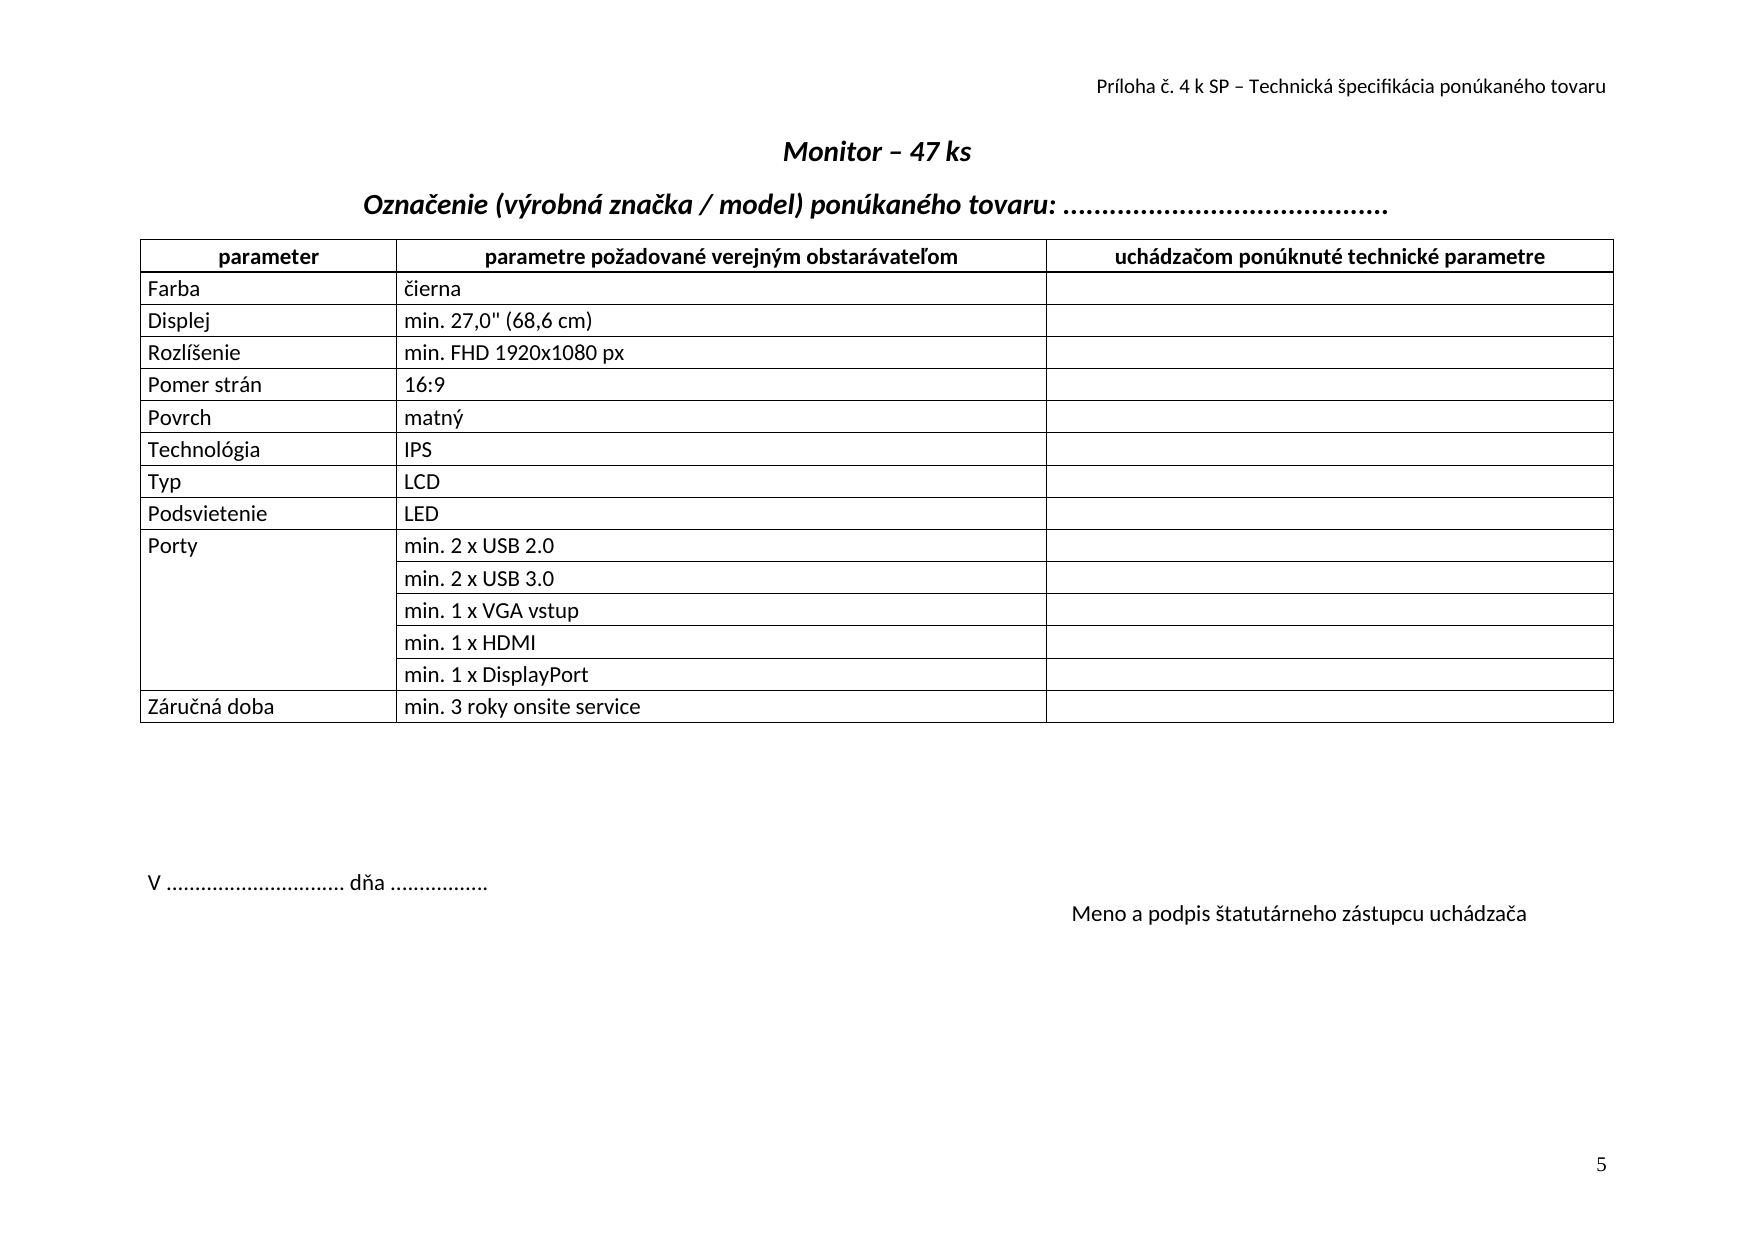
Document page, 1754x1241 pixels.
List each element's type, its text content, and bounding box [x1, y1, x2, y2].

table_cell Displej [141, 305, 396, 336]
table_cell Povrch [141, 401, 396, 432]
table_cell [1047, 466, 1613, 497]
table_cell min. 3 roky onsite service [397, 691, 1046, 722]
table_cell [1047, 594, 1613, 625]
table_cell LCD [397, 466, 1046, 497]
table_cell Porty [141, 530, 396, 690]
table_cell Technológia [141, 433, 396, 464]
table_cell Záručná doba [141, 691, 396, 722]
text Monitor – 47 ks [148, 133, 1606, 168]
table_cell [1047, 691, 1613, 722]
table_cell min. 27,0" (68,6 cm) [397, 305, 1046, 336]
table_cell [1047, 498, 1613, 529]
table_cell [1047, 530, 1613, 561]
table_cell [1047, 273, 1613, 303]
table_header parameter [141, 240, 396, 271]
table_header uchádzačom ponúknuté technické parametre [1047, 240, 1613, 271]
table_cell Pomer strán [141, 369, 396, 400]
table_cell [1047, 337, 1613, 368]
table_cell 16:9 [397, 369, 1046, 400]
table_cell [1047, 433, 1613, 464]
table_cell Farba [141, 273, 396, 303]
table_cell IPS [397, 433, 1046, 464]
table_cell min. 1 x HDMI [397, 626, 1046, 658]
table_cell min. FHD 1920x1080 px [397, 337, 1046, 368]
table_cell Typ [141, 466, 396, 497]
text V ............................... dňa ................. [148, 868, 1606, 896]
table_cell Podsvietenie [141, 498, 396, 529]
text Meno a podpis štatutárneho zástupcu uchádzača [148, 899, 1606, 927]
table_cell [1047, 305, 1613, 336]
table_cell [1047, 626, 1613, 658]
table_cell [1047, 659, 1613, 690]
table_cell [1047, 401, 1613, 432]
table_cell čierna [397, 273, 1046, 303]
table_cell min. 1 x DisplayPort [397, 659, 1046, 690]
table_cell [1047, 562, 1613, 593]
table_cell matný [397, 401, 1046, 432]
table_cell min. 2 x USB 3.0 [397, 562, 1046, 593]
table_header parametre požadované verejným obstarávateľom [397, 240, 1046, 271]
table_cell min. 1 x VGA vstup [397, 594, 1046, 625]
table_cell [1047, 369, 1613, 400]
table_cell min. 2 x USB 2.0 [397, 530, 1046, 561]
text Označenie (výrobná značka / model) ponúkaného tovaru: .......................................... [148, 186, 1606, 222]
table_cell Rozlíšenie [141, 337, 396, 368]
table_cell LED [397, 498, 1046, 529]
